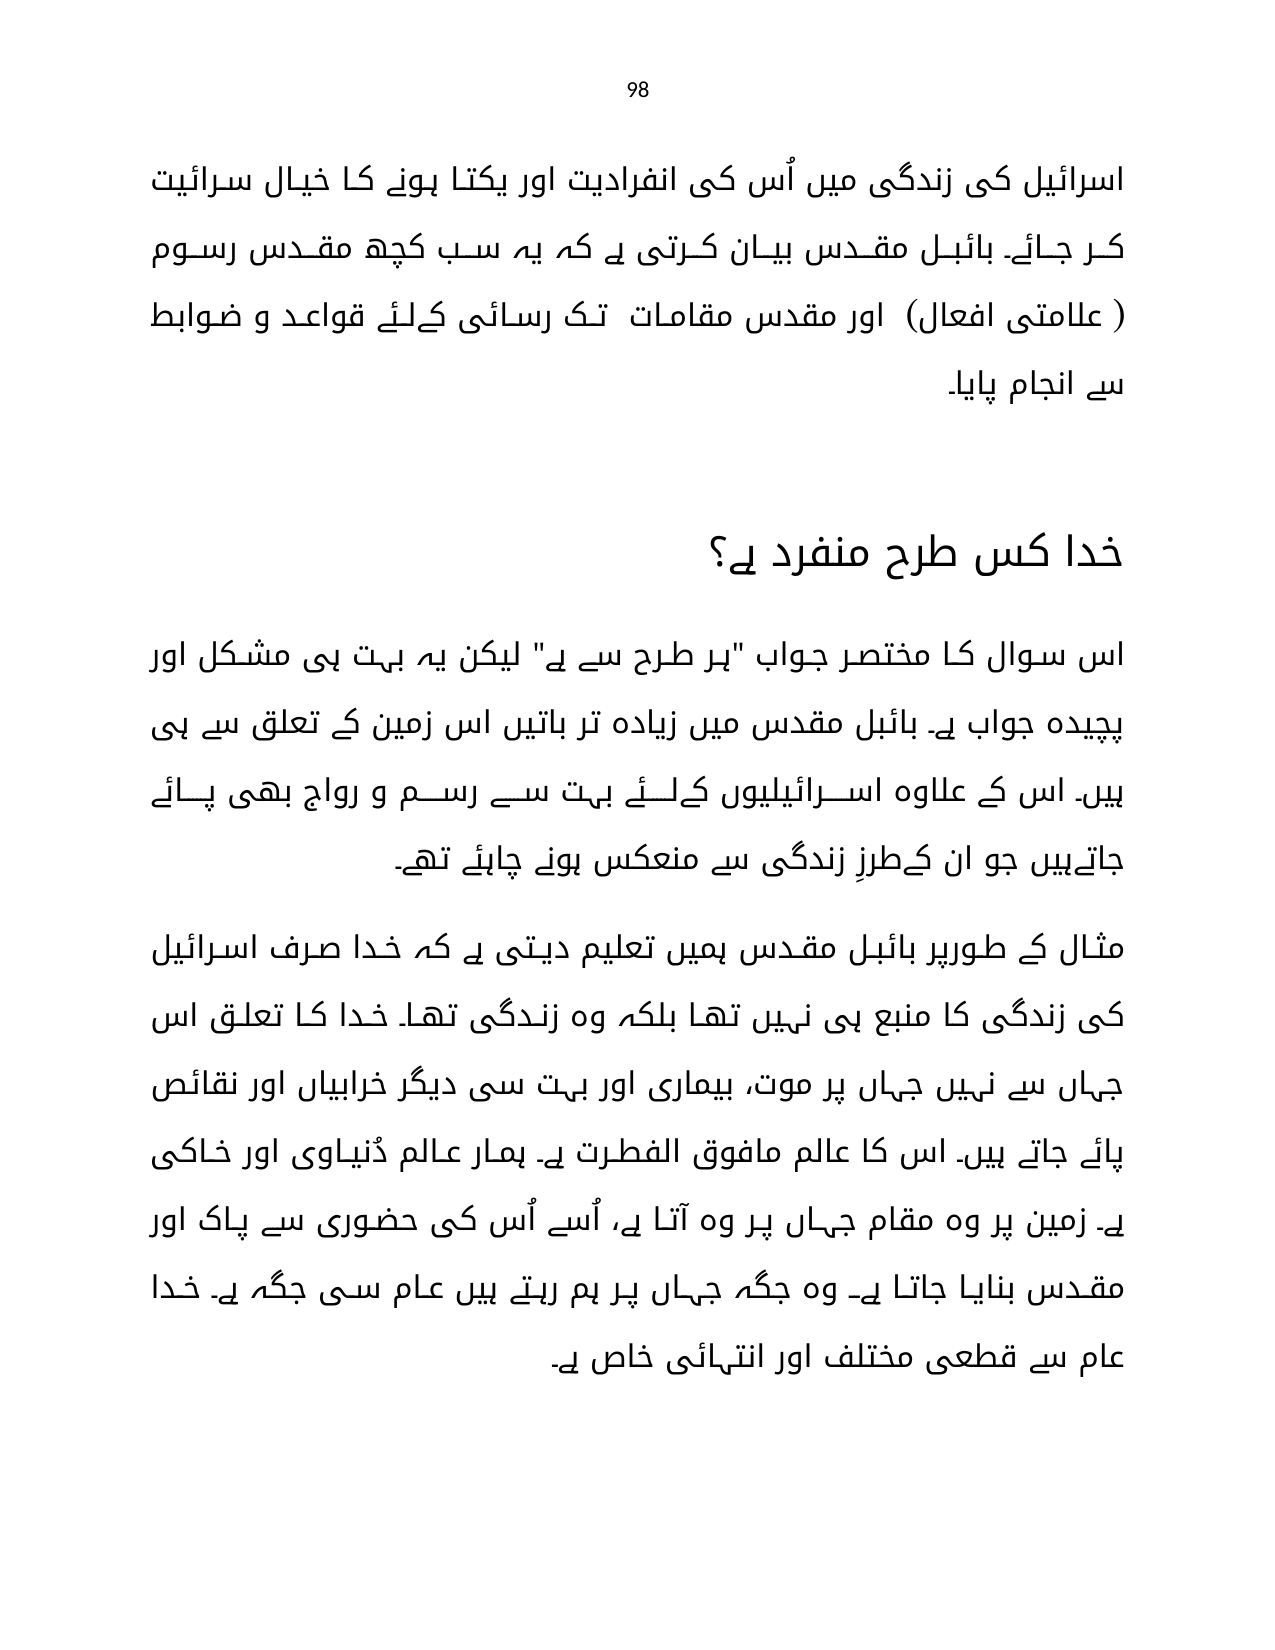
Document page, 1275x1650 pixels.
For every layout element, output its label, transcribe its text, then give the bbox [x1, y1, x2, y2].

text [150, 150, 1125, 414]
text خدا کس طرح منفرد ہے؟ [150, 513, 1125, 592]
text اس سوال کا مختصر جواب "ہر طرح سے ہے" لیکن یہ بہت ہی مشکل اور پچیدہ جواب ہے۔ بائبل مقدس میں زیادہ تر باتیں اس زمین کے تعلق سے ہی ہیں۔ اس کے علاوہ اسرائیلیوں کےلئے بہت سے رسم و رواج بھی پائے جاتےہیں جو ان کےطرزِ زندگی سے منعکس ہونے چاہئے تھے۔ [150, 625, 1125, 888]
text مثال کے طورپر بائبل مقدس ہمیں تعلیم دیتی ہے کہ خدا صرف اسرائیل کی زندگی کا منبع ہی نہیں تھا بلکہ وہ زندگی تھا۔ خدا کا تعلق اس جہاں سے نہیں جہاں پر موت، بیماری اور بہت سی دیگر خرابیاں اور نقائص پائے جاتے ہیں۔ اس کا عالم مافوق الفطرت ہے۔ ہمار عالم دُنیاوی اور خاکی ہے۔ زمین پر وہ مقام جہاں پر وہ آتا ہے، اُسے اُس کی حضوری سے پاک اور مقدس بنایا جاتا ہے۔۔ وہ جگہ جہاں پر ہم رہتے ہیں عام سی جگہ ہے۔ خدا عام سے قطعی مختلف اور انتہائی خاص ہے۔ [150, 918, 1125, 1386]
